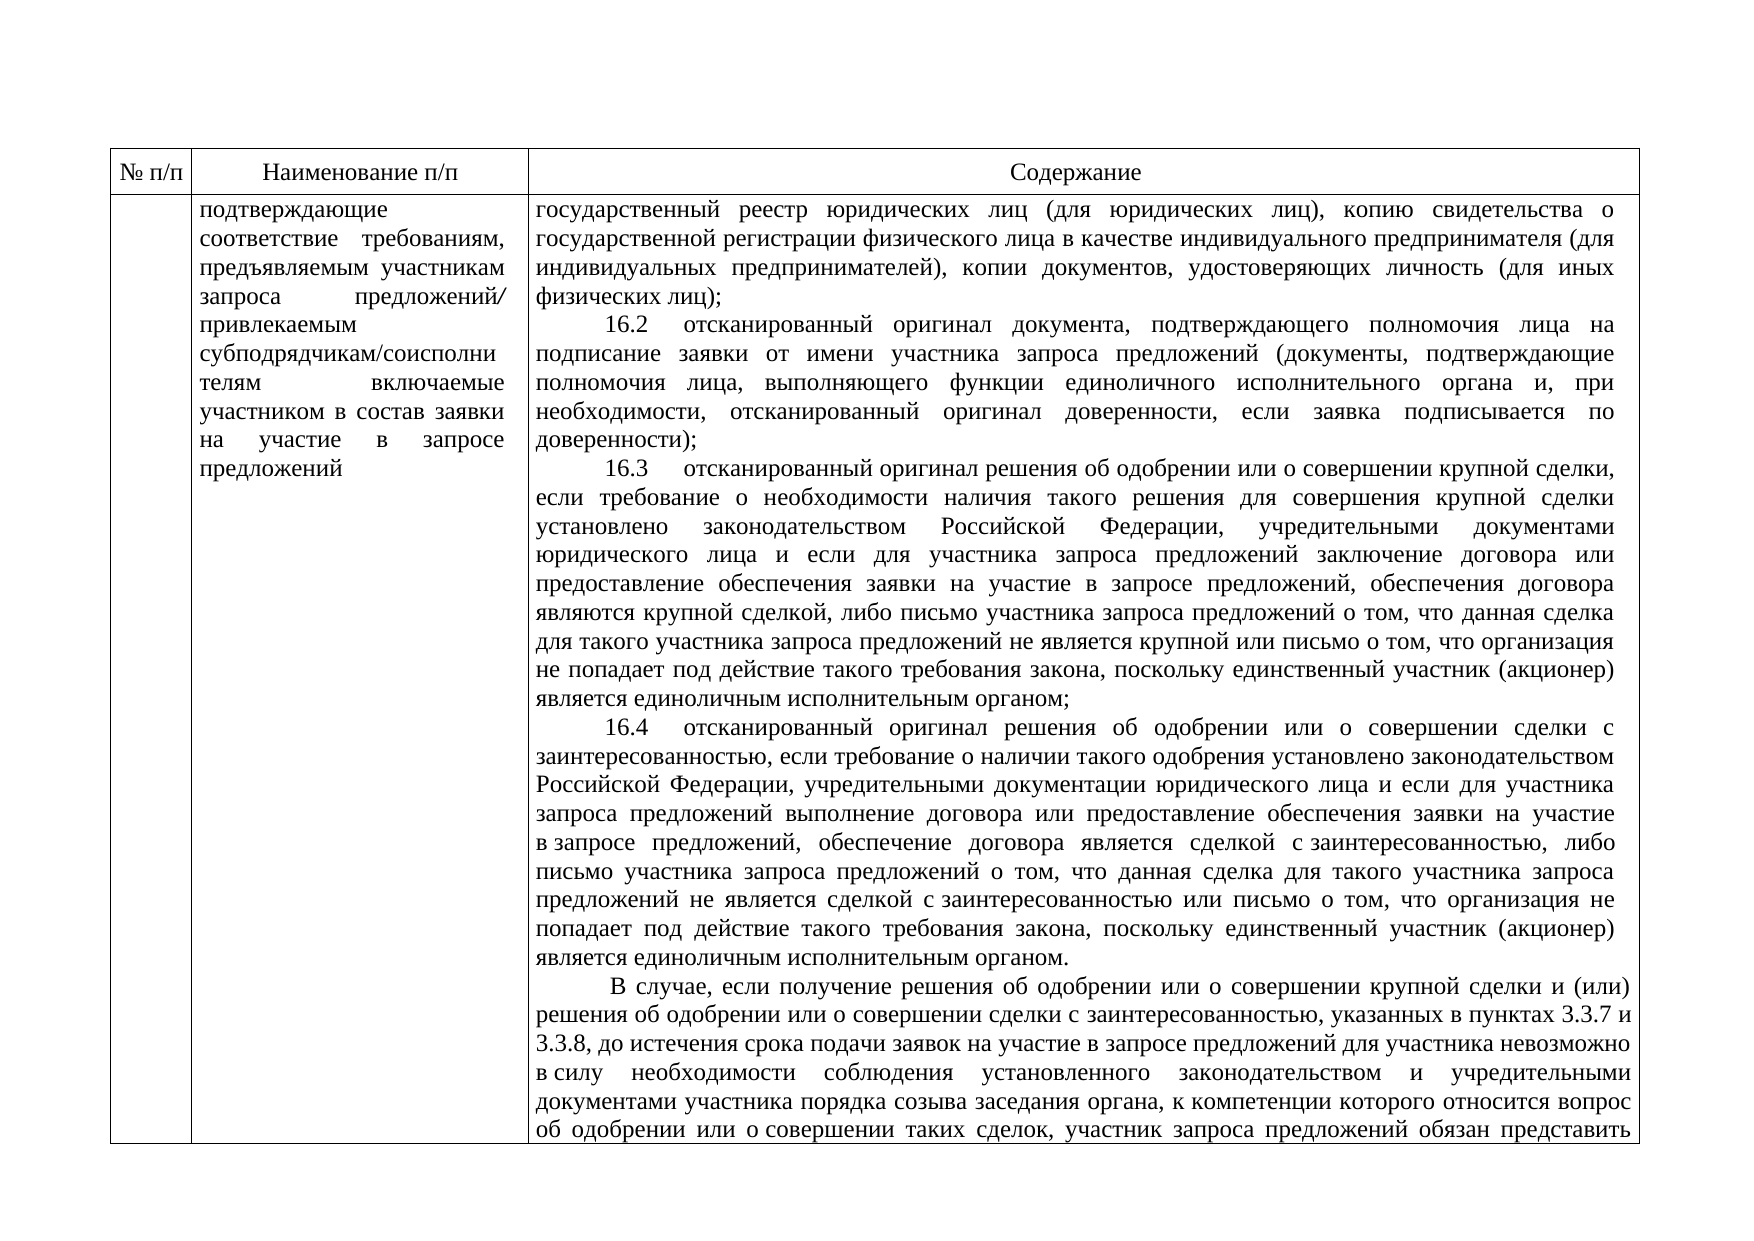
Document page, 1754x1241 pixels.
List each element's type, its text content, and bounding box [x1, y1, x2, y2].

table_cell [111, 195, 191, 1143]
table_header Содержание [529, 149, 1639, 193]
table_header № п/п [111, 149, 191, 193]
table_header Наименование п/п [192, 149, 528, 193]
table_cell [529, 195, 1639, 1143]
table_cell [192, 195, 528, 1143]
